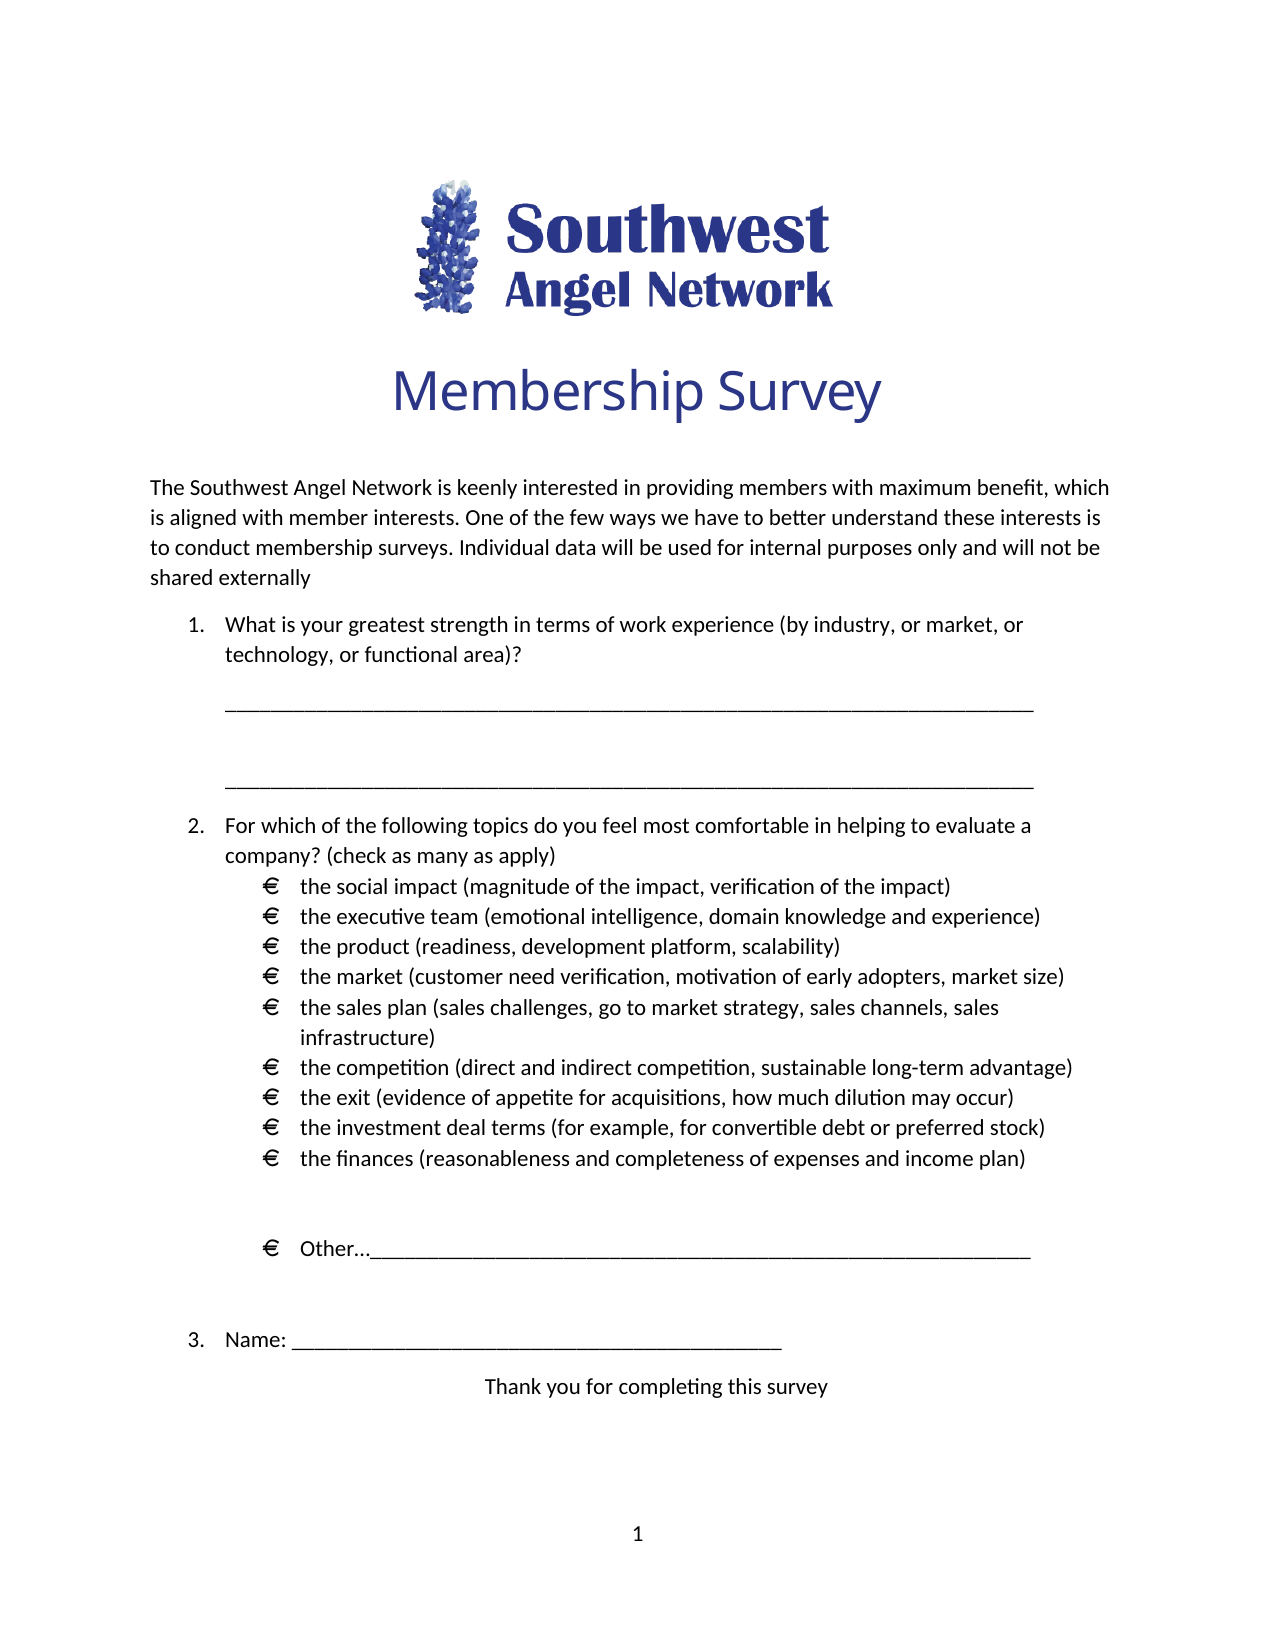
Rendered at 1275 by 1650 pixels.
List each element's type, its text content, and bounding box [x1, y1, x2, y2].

list Name: ___________________________________________ [187, 1325, 1125, 1353]
list the social impact (magnitude of the impact, verification of the impact) [262, 872, 1125, 900]
list the investment deal terms (for example, for convertible debt or preferred stock) [262, 1113, 1125, 1141]
text The Southwest Angel Network is keenly interested in providing members with maximum benefit, which is aligned with member interests. One of the few ways we have to better understand these interests is to conduct membership surveys. Individual data will be used for internal purposes only and will not be shared externally [150, 473, 1125, 591]
list the market (customer need verification, motivation of early adopters, market size) [262, 962, 1125, 990]
list What is your greatest strength in terms of work experience (by industry, or market, or technology, or functional area)? [187, 610, 1125, 668]
text Thank you for completing this survey [187, 1372, 1125, 1400]
title Membership Survey [150, 352, 1125, 426]
list the competition (direct and indirect competition, sustainable long-term advantage) [262, 1053, 1125, 1081]
list the product (readiness, development platform, scalability) [262, 932, 1125, 960]
text _______________________________________________________________________ [225, 764, 1125, 792]
list the exit (evidence of appetite for acquisitions, how much dilution may occur) [262, 1083, 1125, 1111]
list the sales plan (sales challenges, go to market strategy, sales channels, sales infrastructure) [262, 993, 1125, 1051]
picture [395, 150, 880, 353]
list the executive team (emotional intelligence, domain knowledge and experience) [262, 902, 1125, 930]
list For which of the following topics do you feel most comfortable in helping to evaluate a company? (check as many as apply) [187, 811, 1125, 869]
text _______________________________________________________________________ [225, 687, 1125, 746]
list the finances (reasonableness and completeness of expenses and income plan) [262, 1144, 1125, 1232]
list Other…__________________________________________________________ [262, 1234, 1125, 1323]
